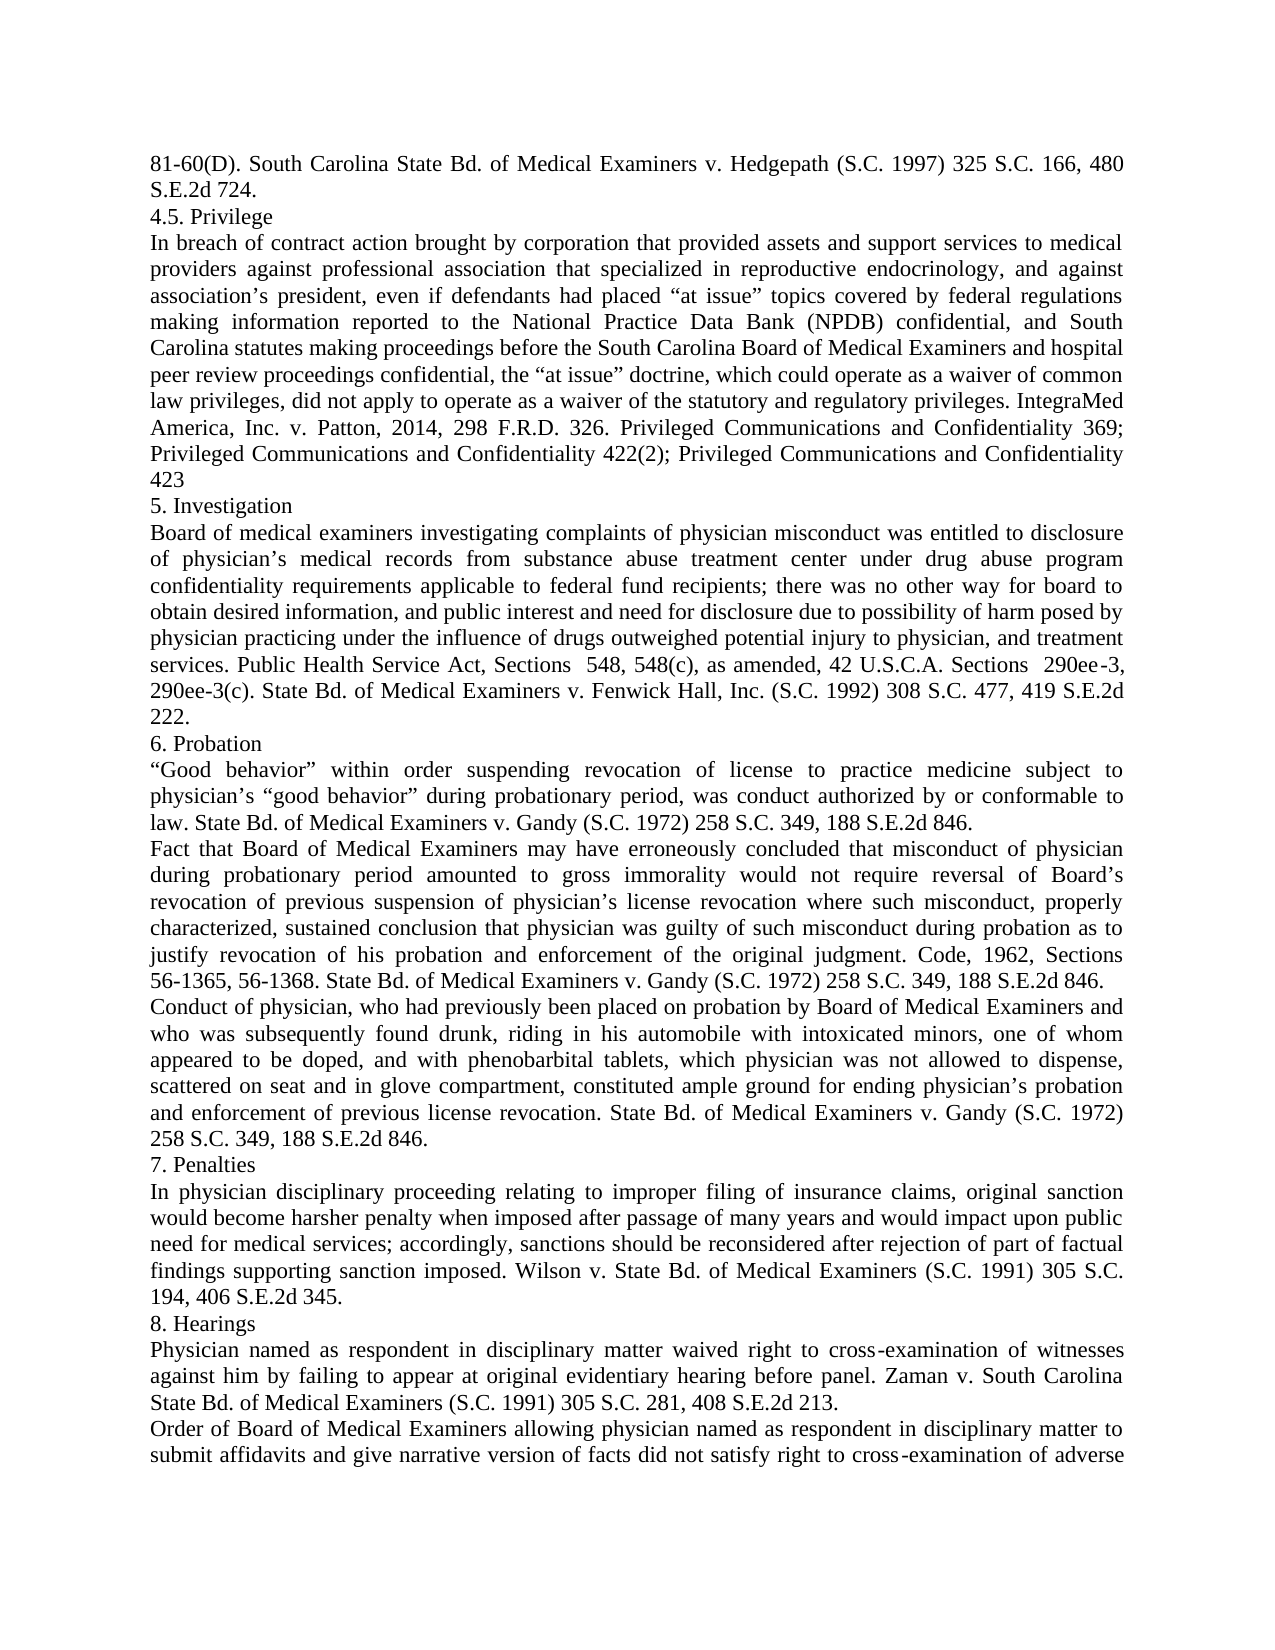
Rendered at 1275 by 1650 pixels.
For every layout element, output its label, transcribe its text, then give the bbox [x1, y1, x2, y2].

text Board of medical examiners investigating complaints of physician misconduct was entitled to disclosure of physician’s medical records from substance abuse treatment center under drug abuse program confidentiality requirements applicable to federal fund recipients; there was no other way for board to obtain desired information, and public interest and need for disclosure due to possibility of harm posed by physician practicing under the influence of drugs outweighed potential injury to physician, and treatment services. Public Health Service Act, Sections 548, 548(c), as amended, 42 U.S.C.A. Sections 290ee-3, 290ee-3(c). State Bd. of Medical Examiners v. Fenwick Hall, Inc. (S.C. 1992) 308 S.C. 477, 419 S.E.2d 222. [150, 519, 1125, 730]
text 7. Penalties [150, 1151, 1125, 1178]
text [150, 1415, 1125, 1468]
text In breach of contract action brought by corporation that provided assets and support services to medical providers against professional association that specialized in reproductive endocrinology, and against association’s president, even if defendants had placed “at issue” topics covered by federal regulations making information reported to the National Practice Data Bank (NPDB) confidential, and South Carolina statutes making proceedings before the South Carolina Board of Medical Examiners and hospital peer review proceedings confidential, the “at issue” doctrine, which could operate as a waiver of common law privileges, did not apply to operate as a waiver of the statutory and regulatory privileges. IntegraMed America, Inc. v. Patton, 2014, 298 F.R.D. 326. Privileged Communications and Confidentiality 369; Privileged Communications and Confidentiality 422(2); Privileged Communications and Confidentiality 423 [150, 229, 1125, 493]
text 4.5. Privilege [150, 203, 1125, 229]
text Physician named as respondent in disciplinary matter waived right to cross-examination of witnesses against him by failing to appear at original evidentiary hearing before panel. Zaman v. South Carolina State Bd. of Medical Examiners (S.C. 1991) 305 S.C. 281, 408 S.E.2d 213. [150, 1336, 1125, 1415]
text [150, 150, 1125, 203]
text 8. Hearings [150, 1309, 1125, 1336]
text In physician disciplinary proceeding relating to improper filing of insurance claims, original sanction would become harsher penalty when imposed after passage of many years and would impact upon public need for medical services; accordingly, sanctions should be reconsidered after rejection of part of factual findings supporting sanction imposed. Wilson v. State Bd. of Medical Examiners (S.C. 1991) 305 S.C. 194, 406 S.E.2d 345. [150, 1178, 1125, 1309]
text 6. Probation [150, 730, 1125, 756]
text Conduct of physician, who had previously been placed on probation by Board of Medical Examiners and who was subsequently found drunk, riding in his automobile with intoxicated minors, one of whom appeared to be doped, and with phenobarbital tablets, which physician was not allowed to dispense, scattered on seat and in glove compartment, constituted ample ground for ending physician’s probation and enforcement of previous license revocation. State Bd. of Medical Examiners v. Gandy (S.C. 1972) 258 S.C. 349, 188 S.E.2d 846. [150, 993, 1125, 1151]
text 5. Investigation [150, 493, 1125, 519]
text “Good behavior” within order suspending revocation of license to practice medicine subject to physician’s “good behavior” during probationary period, was conduct authorized by or conformable to law. State Bd. of Medical Examiners v. Gandy (S.C. 1972) 258 S.C. 349, 188 S.E.2d 846. [150, 756, 1125, 835]
text Fact that Board of Medical Examiners may have erroneously concluded that misconduct of physician during probationary period amounted to gross immorality would not require reversal of Board’s revocation of previous suspension of physician’s license revocation where such misconduct, properly characterized, sustained conclusion that physician was guilty of such misconduct during probation as to justify revocation of his probation and enforcement of the original judgment. Code, 1962, Sections 56-1365, 56-1368. State Bd. of Medical Examiners v. Gandy (S.C. 1972) 258 S.C. 349, 188 S.E.2d 846. [150, 835, 1125, 993]
